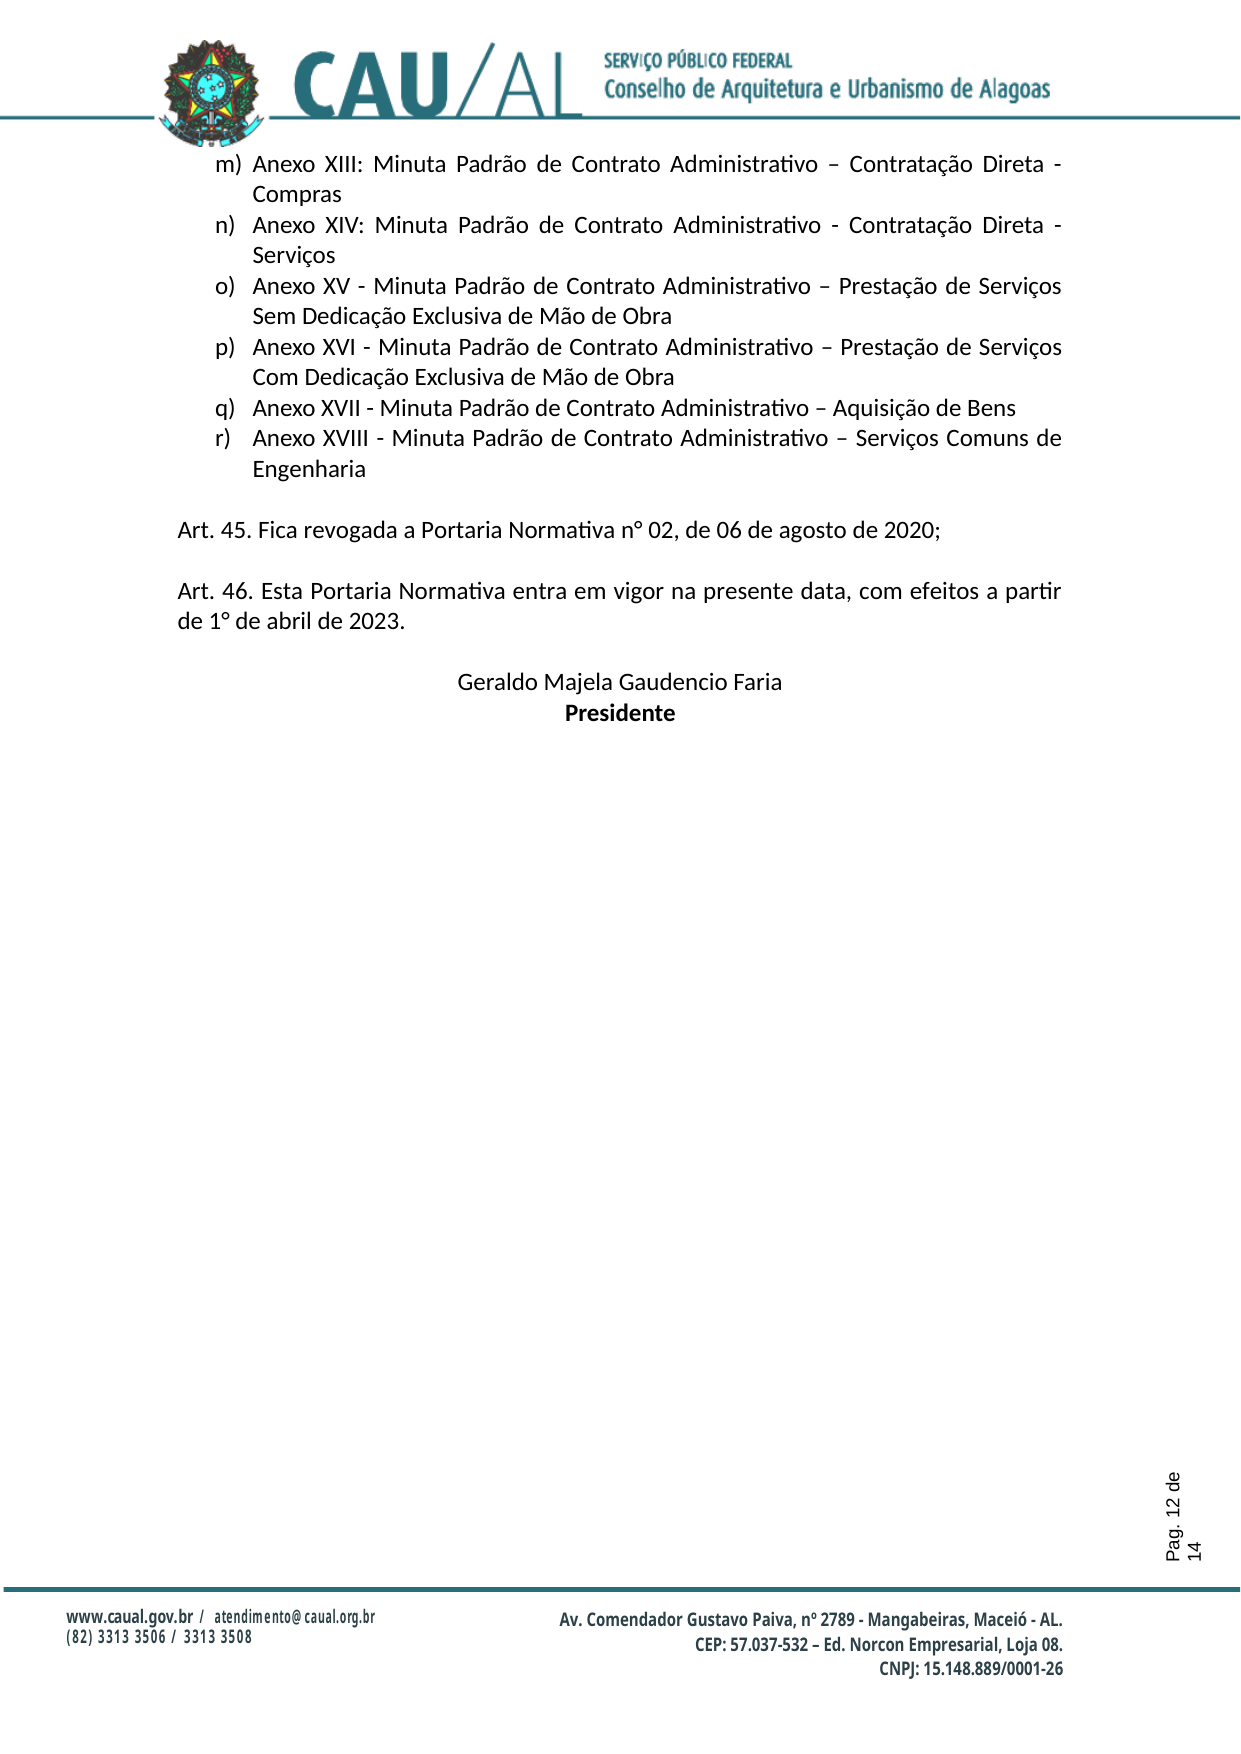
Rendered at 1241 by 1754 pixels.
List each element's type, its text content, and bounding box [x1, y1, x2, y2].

list Anexo XV - Minuta Padrão de Contrato Administrativo – Prestação de Serviços Sem Dedicação Exclusiva de Mão de Obra [215, 270, 1063, 331]
text Geraldo Majela Gaudencio Faria [177, 667, 1063, 697]
list Anexo XIII: Minuta Padrão de Contrato Administrativo – Contratação Direta - Compras [215, 148, 1063, 209]
text Presidente [177, 697, 1063, 728]
picture [3, 1587, 1241, 1592]
list Anexo XVI - Minuta Padrão de Contrato Administrativo – Prestação de Serviços Com Dedicação Exclusiva de Mão de Obra [215, 331, 1063, 392]
list Anexo XIV: Minuta Padrão de Contrato Administrativo - Contratação Direta - Serviços [215, 209, 1063, 270]
picture [0, 40, 1241, 147]
text Art. 46. Esta Portaria Normativa entra em vigor na presente data, com efeitos a partir de 1° de abril de 2023. [177, 575, 1063, 636]
text Art. 45. Fica revogada a Portaria Normativa n° 02, de 06 de agosto de 2020; [177, 514, 1063, 544]
list Anexo XVIII - Minuta Padrão de Contrato Administrativo – Serviços Comuns de Engenharia [215, 422, 1063, 483]
list Anexo XVII - Minuta Padrão de Contrato Administrativo – Aquisição de Bens [215, 392, 1063, 422]
